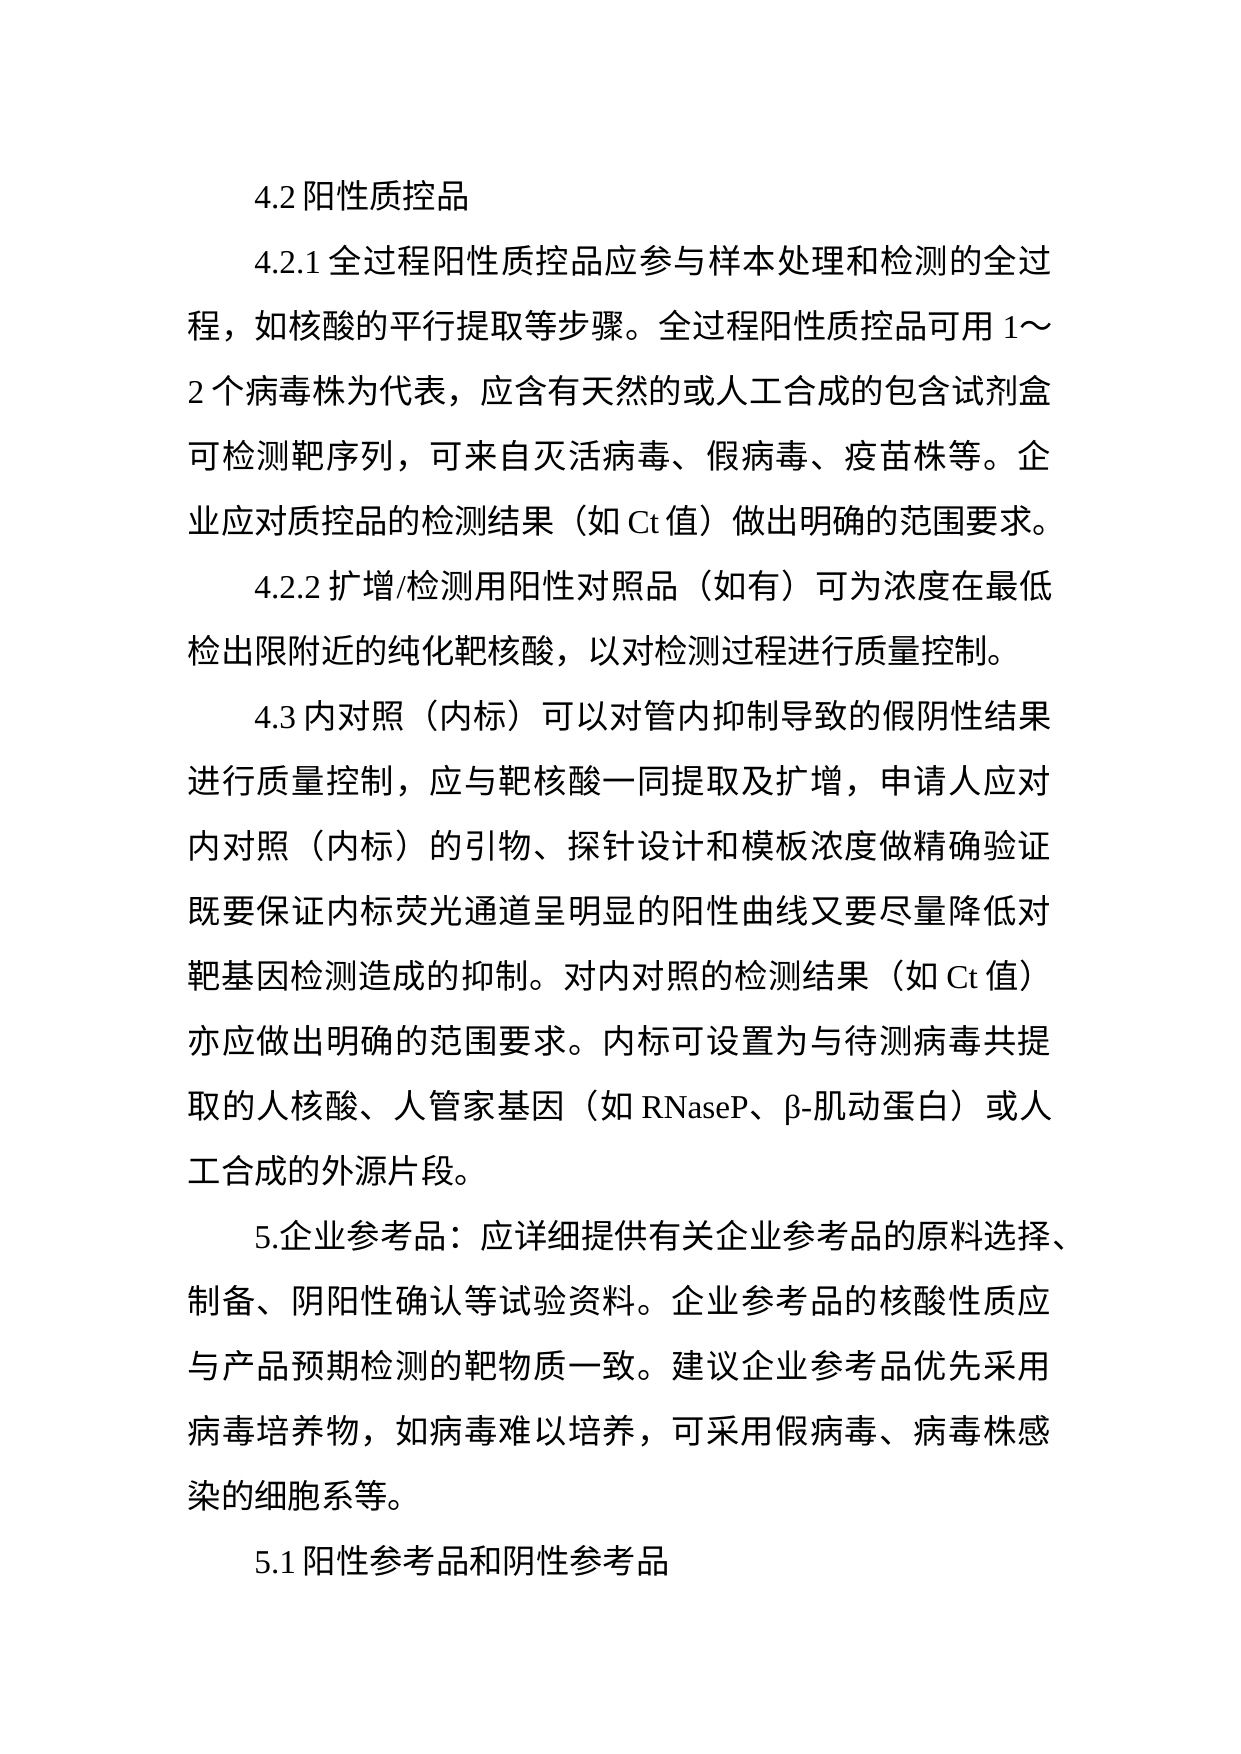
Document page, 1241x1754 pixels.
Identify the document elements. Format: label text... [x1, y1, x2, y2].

text 5.1阳性参考品和阴性参考品 [187, 1527, 1053, 1592]
text 4.2阳性质控品 [187, 162, 1053, 227]
text 全过程阳性质控品应参与样本处理和检测的全过程，如核酸的平行提取等步骤。全过程阳性质控品可用1～2个病毒株为代表，应含有天然的或人工合成的包含试剂盒可检测靶序列，可来自灭活病毒、假病毒、疫苗株等。企业应对质控品的检测结果（如Ct值）做出明确的范围要求。 [187, 227, 1053, 552]
text 5.企业参考品：应详细提供有关企业参考品的原料选择、制备、阴阳性确认等试验资料。企业参考品的核酸性质应与产品预期检测的靶物质一致。建议企业参考品优先采用病毒培养物，如病毒难以培养，可采用假病毒、病毒株感染的细胞系等。 [187, 1202, 1053, 1527]
text 扩增/检测用阳性对照品（如有）可为浓度在最低检出限附近的纯化靶核酸，以对检测过程进行质量控制。 [187, 552, 1053, 682]
text 4.3内对照（内标）可以对管内抑制导致的假阴性结果进行质量控制，应与靶核酸一同提取及扩增，申请人应对内对照（内标）的引物、探针设计和模板浓度做精确验证，既要保证内标荧光通道呈明显的阳性曲线又要尽量降低对靶基因检测造成的抑制。对内对照的检测结果（如Ct值）亦应做出明确的范围要求。内标可设置为与待测病毒共提取的人核酸、人管家基因（如RNaseP、β-肌动蛋白）或人工合成的外源片段。 [187, 682, 1053, 1202]
